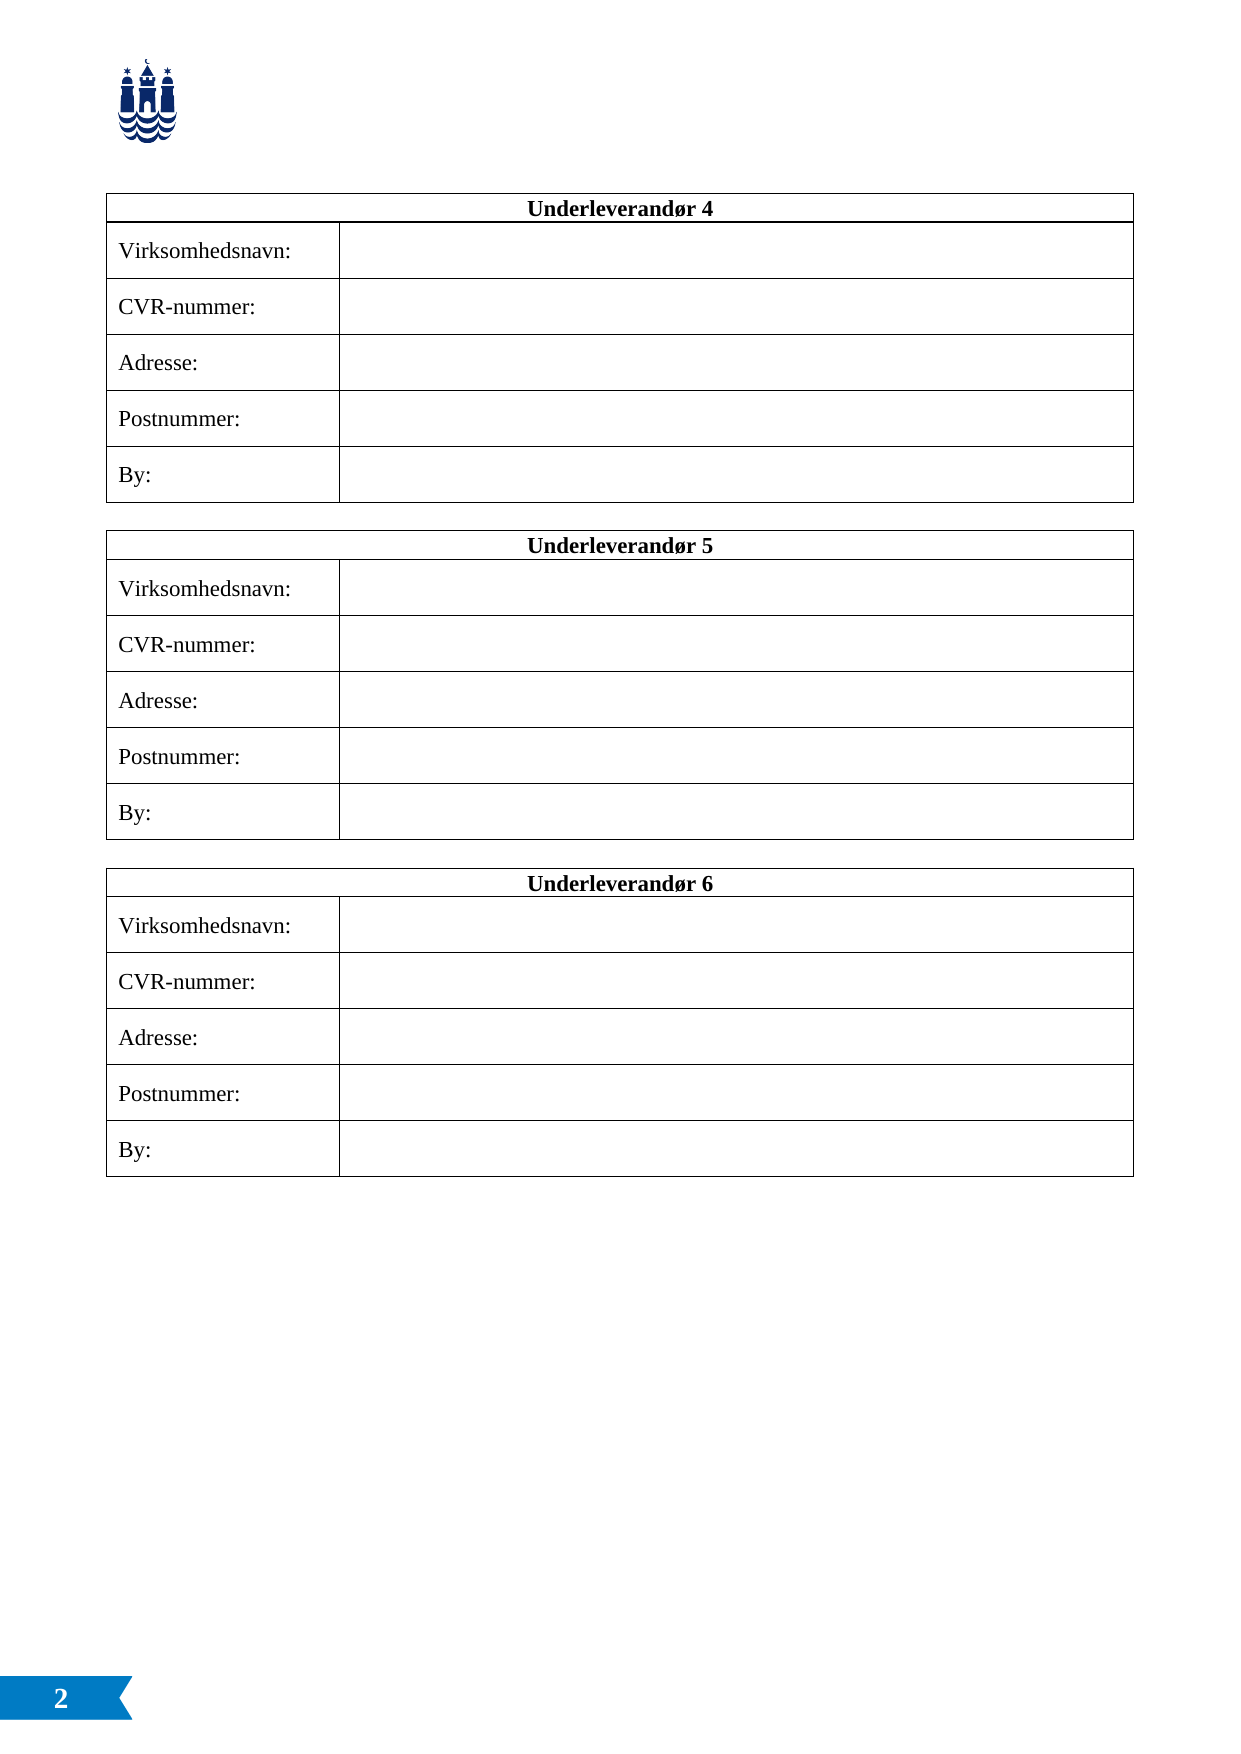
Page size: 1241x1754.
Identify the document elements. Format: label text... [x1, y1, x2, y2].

picture [0, 1676, 133, 1720]
table_cell Adresse: [107, 672, 339, 727]
table_cell Virksomhedsnavn: [107, 897, 339, 952]
table_cell Adresse: [107, 1009, 339, 1064]
table_cell [340, 784, 1133, 839]
table_cell [340, 335, 1133, 389]
table_cell Virksomhedsnavn: [107, 223, 339, 277]
table_cell [340, 560, 1133, 615]
table_cell [340, 447, 1133, 502]
table_cell By: [107, 784, 339, 839]
table_cell [340, 223, 1133, 277]
table_header Underleverandør 5 [107, 531, 1133, 559]
picture [118, 59, 187, 143]
table_cell CVR-nummer: [107, 616, 339, 671]
table_cell [340, 672, 1133, 727]
table_cell CVR-nummer: [107, 279, 339, 333]
table_cell Postnummer: [107, 1065, 339, 1120]
table_cell Adresse: [107, 335, 339, 389]
table_cell [340, 728, 1133, 783]
table_cell [340, 391, 1133, 446]
table_cell [340, 1065, 1133, 1120]
table_cell By: [107, 1121, 339, 1176]
table_header Underleverandør 6 [107, 869, 1133, 896]
table_cell By: [107, 447, 339, 502]
table_cell Postnummer: [107, 728, 339, 783]
table_cell [340, 616, 1133, 671]
table_cell [340, 1121, 1133, 1176]
table_cell [340, 279, 1133, 333]
table_cell [340, 953, 1133, 1008]
table_cell CVR-nummer: [107, 953, 339, 1008]
table_cell Postnummer: [107, 391, 339, 446]
table_cell Virksomhedsnavn: [107, 560, 339, 615]
table_cell [340, 1009, 1133, 1064]
table_header Underleverandør 4 [107, 194, 1133, 221]
table_cell [340, 897, 1133, 952]
